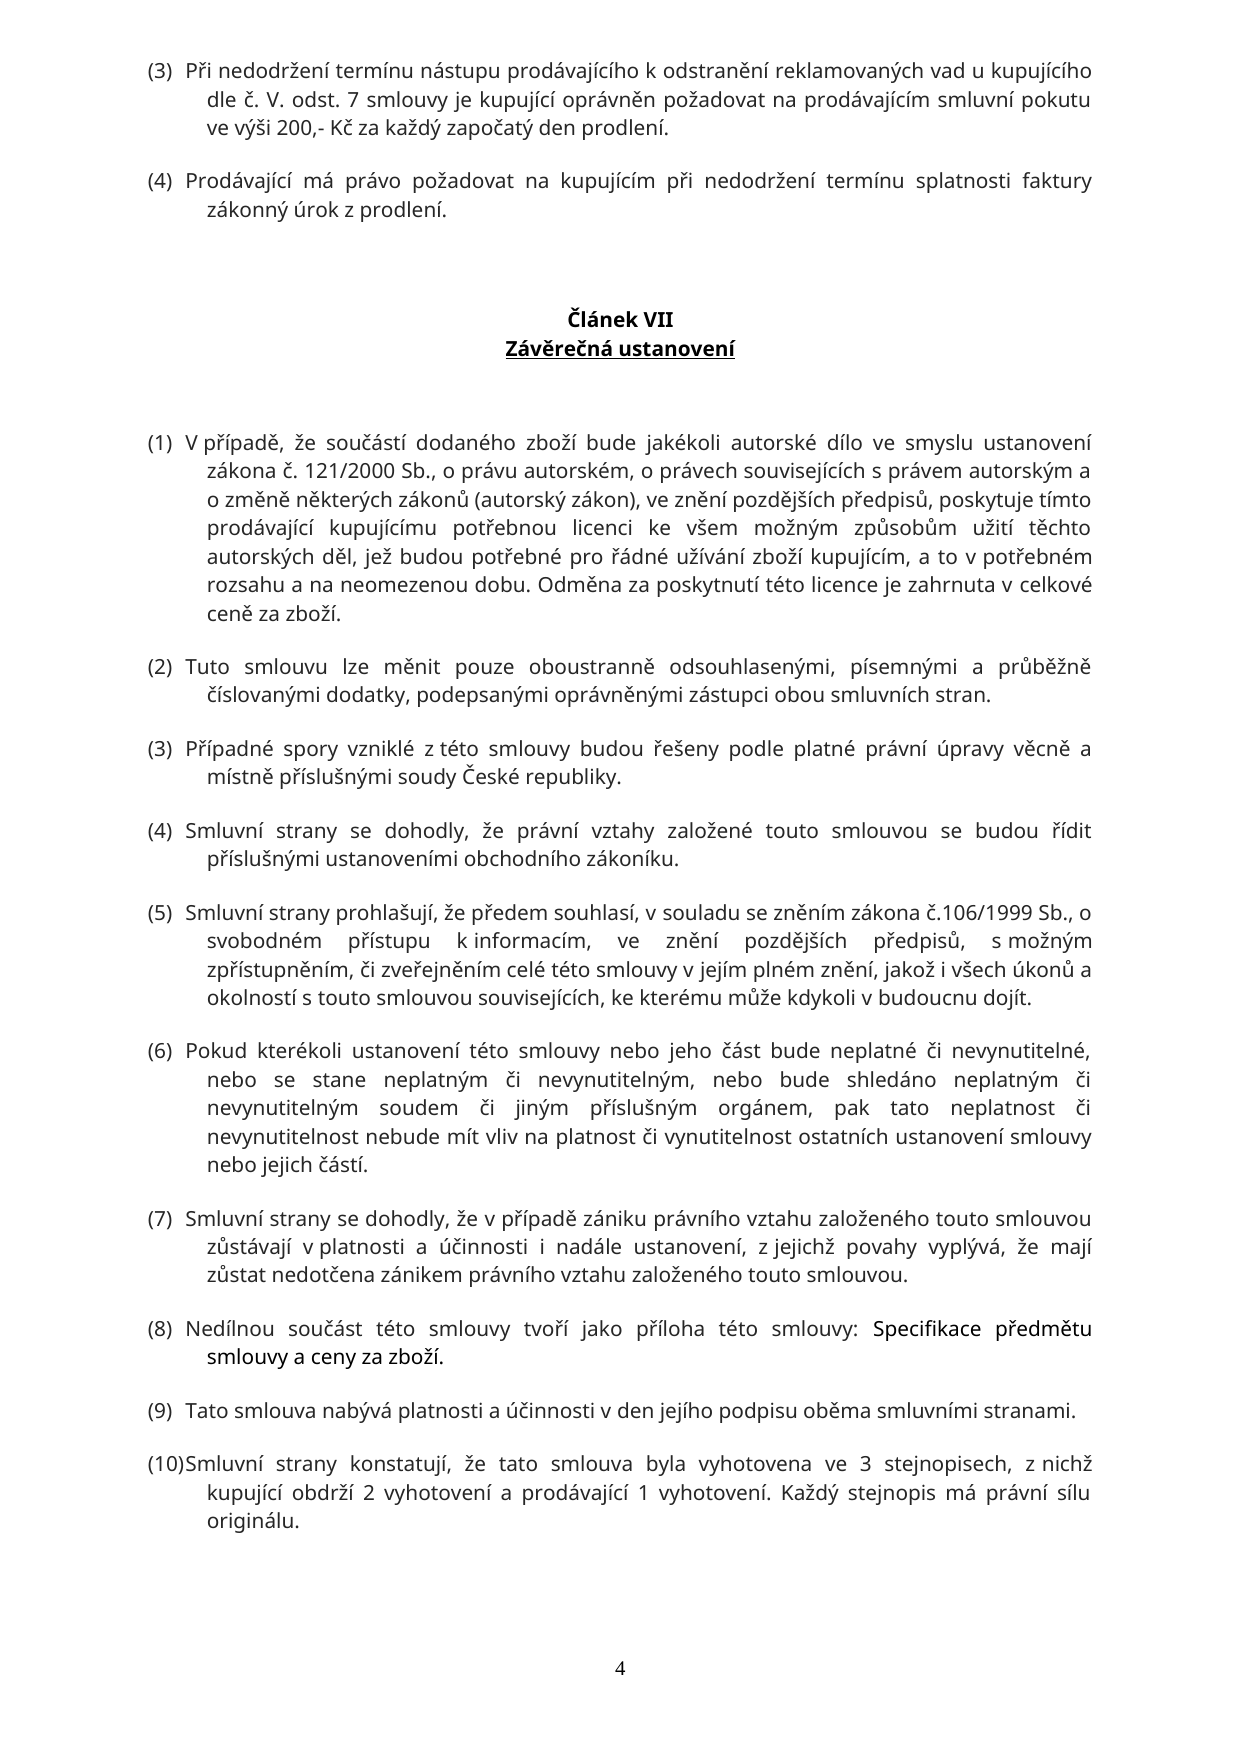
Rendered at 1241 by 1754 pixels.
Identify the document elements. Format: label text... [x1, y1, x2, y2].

list Prodávající má právo požadovat na kupujícím při nedodržení termínu splatnosti faktury zákonný úrok z prodlení. [148, 167, 1093, 223]
list Pokud kterékoli ustanovení této smlouvy nebo jeho část bude neplatné či nevynutitelné, nebo se stane neplatným či nevynutitelným, nebo bude shledáno neplatným či nevynutitelným soudem či jiným příslušným orgánem, pak tato neplatnost či nevynutitelnost nebude mít vliv na platnost či vynutitelnost ostatních ustanovení smlouvy nebo jejich částí. [148, 1037, 1093, 1179]
list Smluvní strany se dohodly, že právní vztahy založené touto smlouvou se budou řídit příslušnými ustanoveními obchodního zákoníku. [148, 816, 1093, 873]
list Případné spory vzniklé z této smlouvy budou řešeny podle platné právní úpravy věcně a místně příslušnými soudy České republiky. [148, 734, 1093, 791]
list Smluvní strany se dohodly, že v případě zániku právního vztahu založeného touto smlouvou zůstávají v platnosti a účinnosti i nadále ustanovení, z jejichž povahy vyplývá, že mají zůstat nedotčena zánikem právního vztahu založeného touto smlouvou. [148, 1204, 1093, 1289]
list Při nedodržení termínu nástupu prodávajícího k odstranění reklamovaných vad u kupujícího dle č. V. odst. 7 smlouvy je kupující oprávněn požadovat na prodávajícím smluvní pokutu ve výši 200,- Kč za každý započatý den prodlení. [148, 56, 1093, 142]
list Nedílnou součást této smlouvy tvoří jako příloha této smlouvy: Specifikace předmětu smlouvy a ceny za zboží. [148, 1314, 1093, 1371]
text Článek VII [148, 305, 1093, 334]
list Tato smlouva nabývá platnosti a účinnosti v den jejího podpisu oběma smluvními stranami. [148, 1396, 1093, 1424]
list Smluvní strany konstatují, že tato smlouva byla vyhotovena ve 3 stejnopisech, z nichž kupující obdrží 2 vyhotovení a prodávající 1 vyhotovení. Každý stejnopis má právní sílu originálu. [148, 1449, 1093, 1535]
list V případě, že součástí dodaného zboží bude jakékoli autorské dílo ve smyslu ustanovení zákona č. 121/2000 Sb., o právu autorském, o právech souvisejících s právem autorským a o změně některých zákonů (autorský zákon), ve znění pozdějších předpisů, poskytuje tímto prodávající kupujícímu potřebnou licenci ke všem možným způsobům užití těchto autorských děl, jež budou potřebné pro řádné užívání zboží kupujícím, a to v potřebném rozsahu a na neomezenou dobu. Odměna za poskytnutí této licence je zahrnuta v celkové ceně za zboží. [148, 428, 1093, 627]
list Smluvní strany prohlašují, že předem souhlasí, v souladu se zněním zákona č.106/1999 Sb., o svobodném přístupu k informacím, ve znění pozdějších předpisů, s možným zpřístupněním, či zveřejněním celé této smlouvy v jejím plném znění, jakož i všech úkonů a okolností s touto smlouvou souvisejících, ke kterému může kdykoli v budoucnu dojít. [148, 898, 1093, 1012]
list Tuto smlouvu lze měnit pouze oboustranně odsouhlasenými, písemnými a průběžně číslovanými dodatky, podepsanými oprávněnými zástupci obou smluvních stran. [148, 652, 1093, 709]
text Závěrečná ustanovení [148, 334, 1093, 362]
